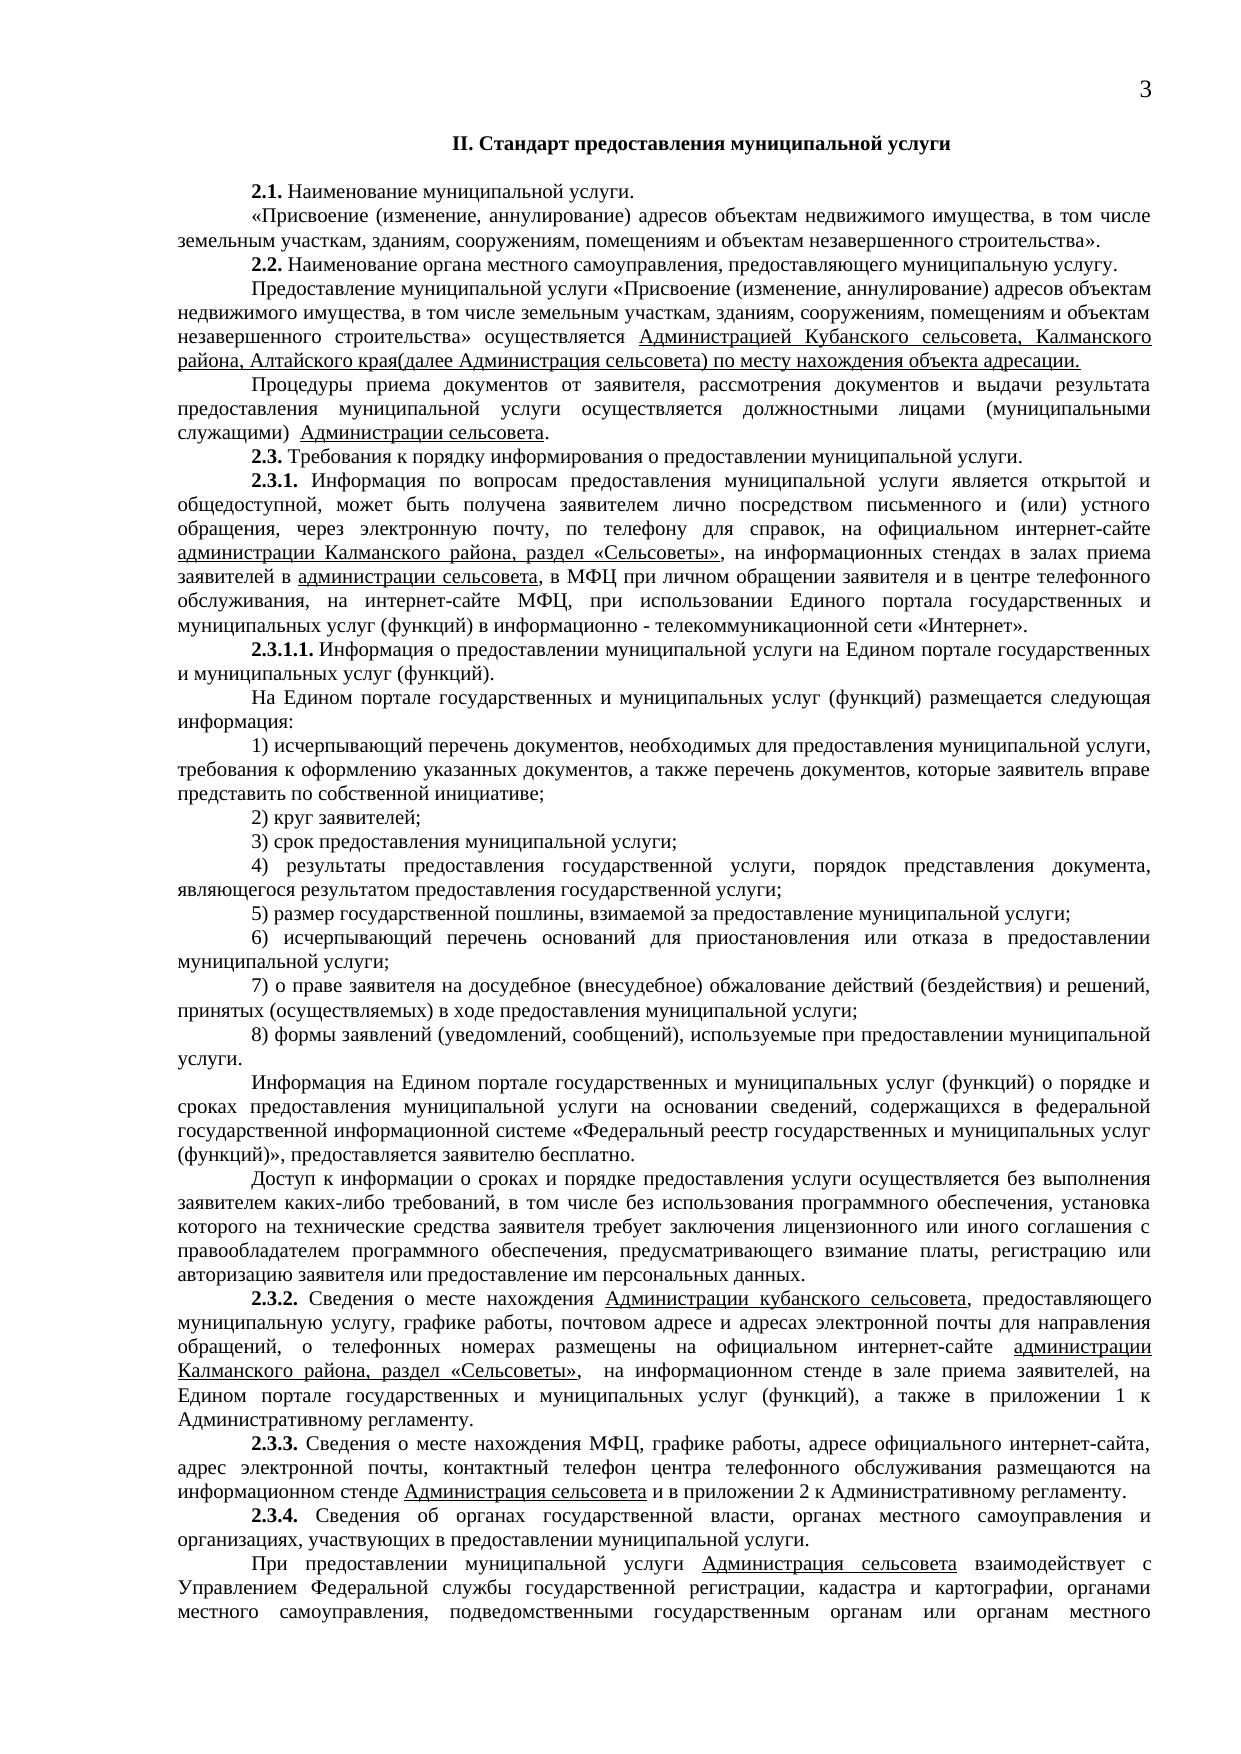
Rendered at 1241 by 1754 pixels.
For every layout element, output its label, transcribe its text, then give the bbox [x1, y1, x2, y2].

text 3) срок предоставления муниципальной услуги; [177, 829, 1152, 853]
text 6) исчерпывающий перечень оснований для приостановления или отказа в предоставлении муниципальной услуги; [177, 925, 1152, 973]
text «Присвоение (изменение, аннулирование) адресов объектам недвижимого имущества, в том числе земельным участкам, зданиям, сооружениям, помещениям и объектам незавершенного строительства». [177, 203, 1152, 252]
text 4) результаты предоставления государственной услуги, порядок представления документа, являющегося результатом предоставления государственной услуги; [177, 853, 1152, 901]
text 2.1. Наименование муниципальной услуги. [177, 179, 1152, 203]
text 8) формы заявлений (уведомлений, сообщений), используемые при предоставлении муниципальной услуги. [177, 1022, 1152, 1070]
text 2) круг заявителей; [177, 805, 1152, 829]
text Процедуры приема документов от заявителя, рассмотрения документов и выдачи результата предоставления муниципальной услуги осуществляется должностными лицами (муниципальными служащими) Администрации сельсовета. [177, 372, 1152, 444]
text 7) о праве заявителя на досудебное (внесудебное) обжалование действий (бездействия) и решений, принятых (осуществляемых) в ходе предоставления муниципальной услуги; [177, 973, 1152, 1022]
text 2.2. Наименование органа местного самоуправления, предоставляющего муниципальную услугу. [177, 252, 1152, 276]
text 1) исчерпывающий перечень документов, необходимых для предоставления муниципальной услуги, требования к оформлению указанных документов, а также перечень документов, которые заявитель вправе представить по собственной инициативе; [177, 733, 1152, 805]
text На Едином портале государственных и муниципальных услуг (функций) размещается следующая информация: [177, 685, 1152, 733]
text II. Стандарт предоставления муниципальной услуги [177, 131, 1152, 155]
text Предоставление муниципальной услуги «Присвоение (изменение, аннулирование) адресов объектам недвижимого имущества, в том числе земельным участкам, зданиям, сооружениям, помещениям и объектам незавершенного строительства» осуществляется Администрацией Кубанского сельсовета, Калманского района, Алтайского края(далее Администрация сельсовета) по месту нахождения объекта адресации. [177, 276, 1152, 372]
text 2.3.4. Сведения об органах государственной власти, органах местного самоуправления и организациях, участвующих в предоставлении муниципальной услуги. [177, 1503, 1152, 1551]
text 2.3. Требования к порядку информирования о предоставлении муниципальной услуги. [177, 444, 1152, 468]
text 2.3.1. Информация по вопросам предоставления муниципальной услуги является открытой и общедоступной, может быть получена заявителем лично посредством письменного и (или) устного обращения, через электронную почту, по телефону для справок, на официальном интернет-сайте администрации Калманского района, раздел «Сельсоветы», на информационных стендах в залах приема заявителей в администрации сельсовета, в МФЦ при личном обращении заявителя и в центре телефонного обслуживания, на интернет-сайте МФЦ, при использовании Единого портала государственных и муниципальных услуг (функций) в информационно - телекоммуникационной сети «Интернет». [177, 468, 1152, 637]
text 5) размер государственной пошлины, взимаемой за предоставление муниципальной услуги; [177, 901, 1152, 925]
text 2.3.3. Сведения о месте нахождения МФЦ, графике работы, адресе официального интернет-сайта, адрес электронной почты, контактный телефон центра телефонного обслуживания размещаются на информационном стенде Администрация сельсовета и в приложении 2 к Административному регламенту. [177, 1431, 1152, 1503]
text Информация на Едином портале государственных и муниципальных услуг (функций) о порядке и сроках предоставления муниципальной услуги на основании сведений, содержащихся в федеральной государственной информационной системе «Федеральный реестр государственных и муниципальных услуг (функций)», предоставляется заявителю бесплатно. [177, 1070, 1152, 1166]
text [177, 1551, 1152, 1623]
text 2.3.2. Сведения о месте нахождения Администрации кубанского сельсовета, предоставляющего муниципальную услугу, графике работы, почтовом адресе и адресах электронной почты для направления обращений, о телефонных номерах размещены на официальном интернет-сайте администрации Калманского района, раздел «Сельсоветы», на информационном стенде в зале приема заявителей, на Едином портале государственных и муниципальных услуг (функций), а также в приложении 1 к Административному регламенту. [177, 1286, 1152, 1431]
text 2.3.1.1. Информация о предоставлении муниципальной услуги на Едином портале государственных и муниципальных услуг (функций). [177, 637, 1152, 685]
text Доступ к информации о сроках и порядке предоставления услуги осуществляется без выполнения заявителем каких-либо требований, в том числе без использования программного обеспечения, установка которого на технические средства заявителя требует заключения лицензионного или иного соглашения с правообладателем программного обеспечения, предусматривающего взимание платы, регистрацию или авторизацию заявителя или предоставление им персональных данных. [177, 1166, 1152, 1286]
